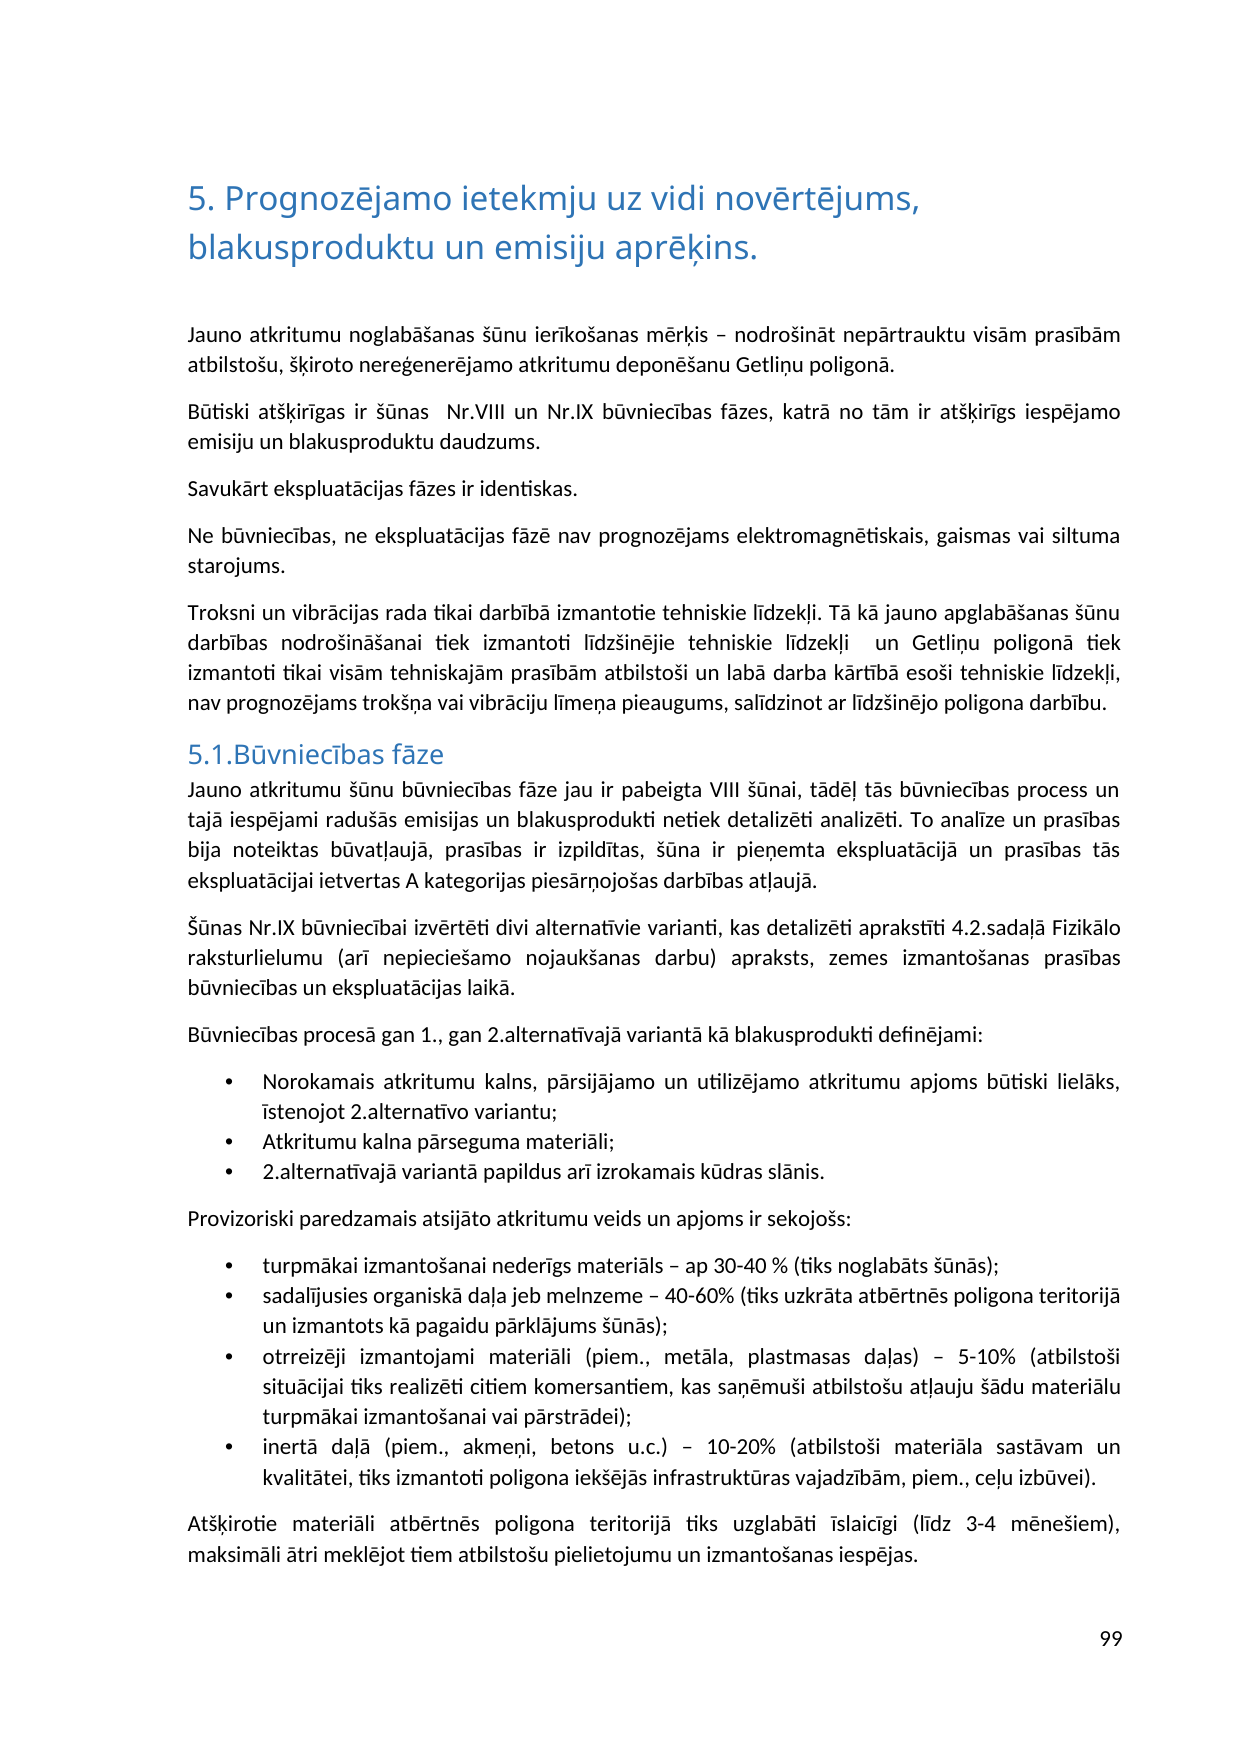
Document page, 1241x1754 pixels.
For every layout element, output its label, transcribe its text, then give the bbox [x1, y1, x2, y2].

text Savukārt ekspluatācijas fāzes ir identiskas. [187, 474, 1122, 502]
text Atšķirotie materiāli atbērtnēs poligona teritorijā tiks uzglabāti īslaicīgi (līdz 3-4 mēnešiem), maksimāli ātri meklējot tiem atbilstošu pielietojumu un izmantošanas iespējas. [187, 1509, 1122, 1568]
text Būvniecības procesā gan 1., gan 2.alternatīvajā variantā kā blakusprodukti definējami: [187, 1020, 1122, 1048]
text Troksni un vibrācijas rada tikai darbībā izmantotie tehniskie līdzekļi. Tā kā jauno apglabāšanas šūnu darbības nodrošināšanai tiek izmantoti līdzšinējie tehniskie līdzekļi un Getliņu poligonā tiek izmantoti tikai visām tehniskajām prasībām atbilstoši un labā darba kārtībā esoši tehniskie līdzekļi, nav prognozējams trokšņa vai vibrāciju līmeņa pieaugums, salīdzinot ar līdzšinējo poligona darbību. [187, 598, 1122, 717]
list Norokamais atkritumu kalns, pārsijājamo un utilizējamo atkritumu apjoms būtiski lielāks, īstenojot 2.alternatīvo variantu; [225, 1067, 1122, 1125]
subtitle 5.1.Būvniecības fāze [187, 735, 1122, 772]
list 2.alternatīvajā variantā papildus arī izrokamais kūdras slānis. [225, 1157, 1122, 1186]
list sadalījusies organiskā daļa jeb melnzeme – 40-60% (tiks uzkrāta atbērtnēs poligona teritorijā un izmantots kā pagaidu pārklājums šūnās); [225, 1281, 1122, 1340]
text Jauno atkritumu noglabāšanas šūnu ierīkošanas mērķis – nodrošināt nepārtrauktu visām prasībām atbilstošu, šķiroto nereģenerējamo atkritumu deponēšanu Getliņu poligonā. [187, 320, 1122, 378]
text Ne būvniecības, ne ekspluatācijas fāzē nav prognozējams elektromagnētiskais, gaismas vai siltuma starojums. [187, 521, 1122, 579]
text Jauno atkritumu šūnu būvniecības fāze jau ir pabeigta VIII šūnai, tādēļ tās būvniecības process un tajā iespējami radušās emisijas un blakusprodukti netiek detalizēti analizēti. To analīze un prasības bija noteiktas būvatļaujā, prasības ir izpildītas, šūna ir pieņemta ekspluatācijā un prasības tās ekspluatācijai ietvertas A kategorijas piesārņojošas darbības atļaujā. [187, 775, 1122, 894]
subtitle 5. Prognozējamo ietekmju uz vidi novērtējums, blakusproduktu un emisiju aprēķins. [187, 175, 1122, 269]
text Būtiski atšķirīgas ir šūnas Nr.VIII un Nr.IX būvniecības fāzes, katrā no tām ir atšķirīgs iespējamo emisiju un blakusproduktu daudzums. [187, 397, 1122, 455]
list turpmākai izmantošanai nederīgs materiāls – ap 30-40 % (tiks noglabāts šūnās); [225, 1251, 1122, 1279]
text Šūnas Nr.IX būvniecībai izvērtēti divi alternatīvie varianti, kas detalizēti aprakstīti 4.2.sadaļā Fizikālo raksturlielumu (arī nepieciešamo nojaukšanas darbu) apraksts, zemes izmantošanas prasības būvniecības un ekspluatācijas laikā. [187, 913, 1122, 1001]
list otrreizēji izmantojami materiāli (piem., metāla, plastmasas daļas) – 5-10% (atbilstoši situācijai tiks realizēti citiem komersantiem, kas saņēmuši atbilstošu atļauju šādu materiālu turpmākai izmantošanai vai pārstrādei); [225, 1342, 1122, 1430]
list Atkritumu kalna pārseguma materiāli; [225, 1127, 1122, 1155]
list inertā daļā (piem., akmeņi, betons u.c.) – 10-20% (atbilstoši materiāla sastāvam un kvalitātei, tiks izmantoti poligona iekšējās infrastruktūras vajadzībām, piem., ceļu izbūvei). [225, 1432, 1122, 1491]
text Provizoriski paredzamais atsijāto atkritumu veids un apjoms ir sekojošs: [187, 1204, 1122, 1232]
